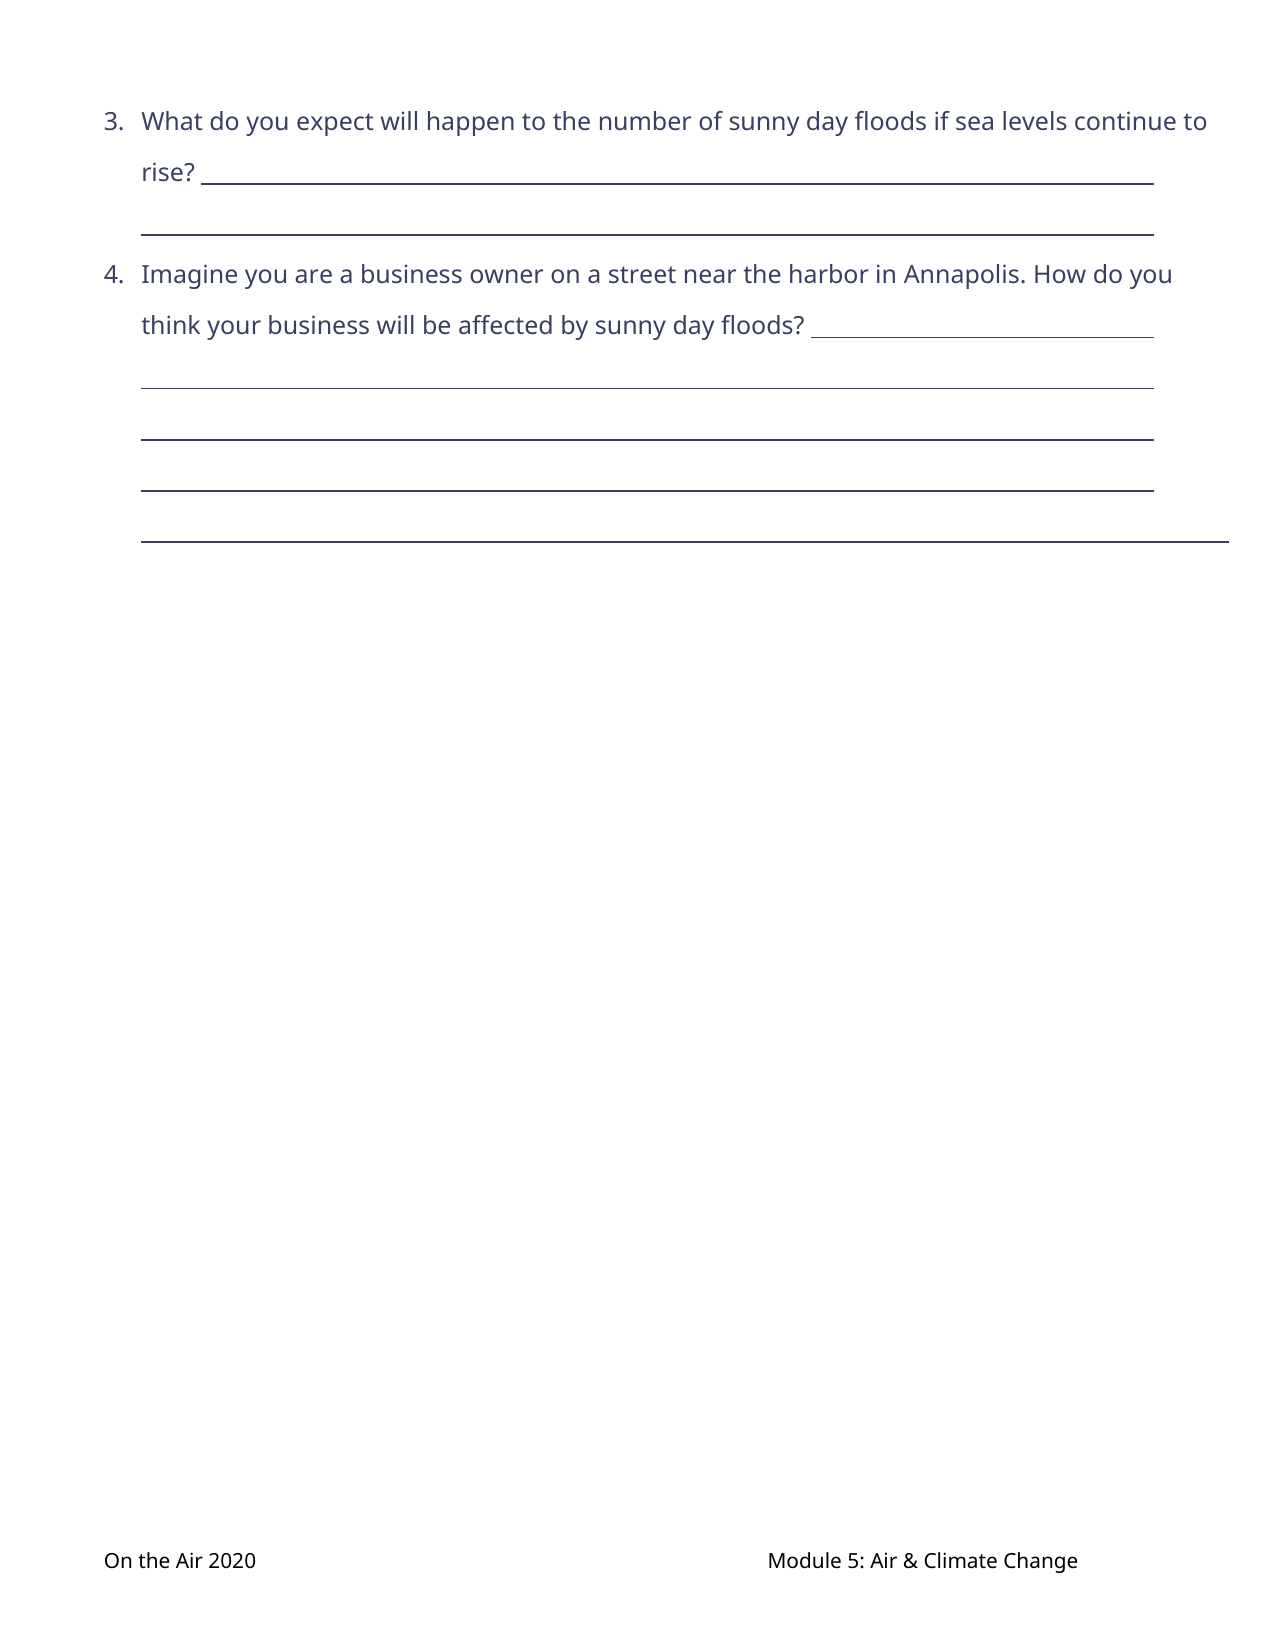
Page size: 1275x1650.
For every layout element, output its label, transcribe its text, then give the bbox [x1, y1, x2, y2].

list What do you expect will happen to the number of sunny day floods if sea levels continue to rise? [103, 103, 1210, 240]
list Imagine you are a business owner on a street near the harbor in Annapolis. How do you think your business will be affected by sunny day floods? [103, 257, 1210, 546]
